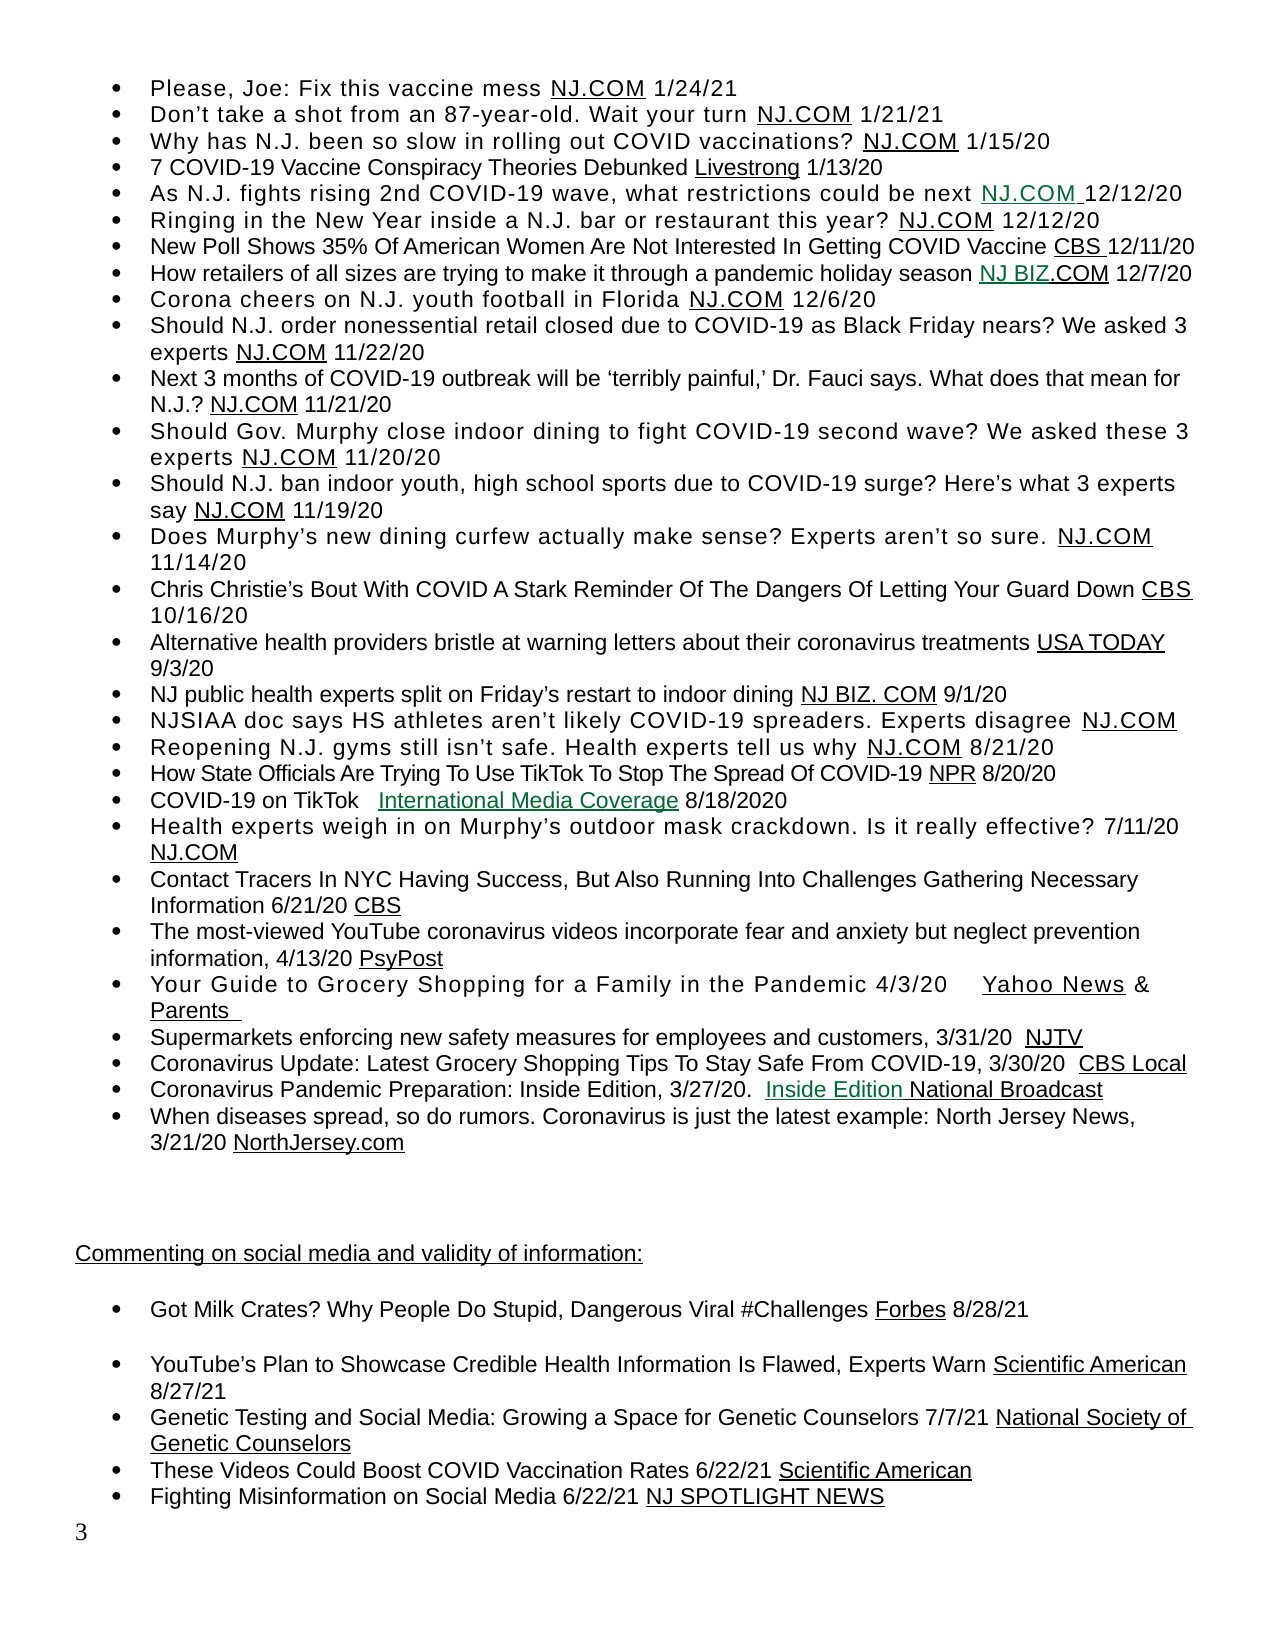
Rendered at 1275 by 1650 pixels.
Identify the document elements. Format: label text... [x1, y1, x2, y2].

subtitle 7 COVID-19 Vaccine Conspiracy Theories Debunked Livestrong 1/13/20 [112, 154, 1200, 180]
subtitle Ringing in the New Year inside a N.J. bar or restaurant this year? NJ.COM 12/12/20 [112, 207, 1200, 233]
subtitle Should N.J. order nonessential retail closed due to COVID-19 as Black Friday nears? We asked 3 experts NJ.COM 11/22/20 [112, 312, 1200, 365]
subtitle Fighting Misinformation on Social Media 6/22/21 NJ SPOTLIGHT NEWS [112, 1483, 1200, 1509]
subtitle Please, Joe: Fix this vaccine mess NJ.COM 1/24/21 [112, 75, 1200, 101]
subtitle Health experts weigh in on Murphy’s outdoor mask crackdown. Is it really effective? 7/11/20 NJ.COM [112, 813, 1200, 866]
subtitle New Poll Shows 35% Of American Women Are Not Interested In Getting COVID Vaccine CBS 12/11/20 [112, 233, 1200, 259]
subtitle Your Guide to Grocery Shopping for a Family in the Pandemic 4/3/20 Yahoo News & Parents [112, 971, 1200, 1024]
subtitle When diseases spread, so do rumors. Coronavirus is just the latest example: North Jersey News, 3/21/20 NorthJersey.com [112, 1103, 1200, 1156]
subtitle Reopening N.J. gyms still isn’t safe. Health experts tell us why NJ.COM 8/21/20 [112, 734, 1200, 760]
subtitle Chris Christie’s Bout With COVID A Stark Reminder Of The Dangers Of Letting Your Guard Down CBS 10/16/20 [112, 576, 1200, 628]
subtitle Next 3 months of COVID-19 outbreak will be ‘terribly painful,’ Dr. Fauci says. What does that mean for N.J.? NJ.COM 11/21/20 [112, 365, 1200, 418]
subtitle Coronavirus Pandemic Preparation: Inside Edition, 3/27/20. Inside Edition National Broadcast [765, 1076, 1200, 1103]
subtitle Should N.J. ban indoor youth, high school sports due to COVID-19 surge? Here’s what 3 experts say NJ.COM 11/19/20 [112, 470, 1200, 523]
subtitle Corona cheers on N.J. youth football in Florida NJ.COM 12/6/20 [112, 286, 1200, 312]
list Got Milk Crates? Why People Do Stupid, Dangerous Viral #Challenges Forbes 8/28/21 [112, 1296, 1200, 1322]
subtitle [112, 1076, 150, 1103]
subtitle Coronavirus Update: Latest Grocery Shopping Tips To Stay Safe From COVID-19, 3/30/20 CBS Local [112, 1050, 1200, 1076]
subtitle Should Gov. Murphy close indoor dining to fight COVID-19 second wave? We asked these 3 experts NJ.COM 11/20/20 [112, 418, 1200, 470]
subtitle Supermarkets enforcing new safety measures for employees and customers, 3/31/20 NJTV [112, 1024, 1200, 1050]
subtitle COVID-19 on TikTok International Media Coverage 8/18/2020 [112, 787, 1200, 813]
subtitle These Videos Could Boost COVID Vaccination Rates 6/22/21 Scientific American [112, 1457, 1200, 1483]
subtitle Alternative health providers bristle at warning letters about their coronavirus treatments USA TODAY 9/3/20 [112, 628, 1200, 681]
subtitle How retailers of all sizes are trying to make it through a pandemic holiday season NJ BIZ.COM 12/7/20 [112, 259, 1200, 286]
subtitle How State Officials Are Trying To Use TikTok To Stop The Spread Of COVID-19 NPR 8/20/20 [112, 760, 1200, 787]
subtitle NJ public health experts split on Friday’s restart to indoor dining NJ BIZ. COM 9/1/20 [112, 681, 1200, 707]
subtitle Genetic Testing and Social Media: Growing a Space for Genetic Counselors 7/7/21 National Society of Genetic Counselors [112, 1404, 1200, 1457]
subtitle NJSIAA doc says HS athletes aren’t likely COVID-19 spreaders. Experts disagree NJ.COM [112, 707, 1200, 734]
text Commenting on social media and validity of information: [75, 1240, 1200, 1267]
subtitle YouTube’s Plan to Showcase Credible Health Information Is Flawed, Experts Warn Scientific American 8/27/21 [112, 1351, 1200, 1404]
subtitle The most-viewed YouTube coronavirus videos incorporate fear and anxiety but neglect prevention information, 4/13/20 PsyPost [112, 918, 1200, 971]
subtitle Why has N.J. been so slow in rolling out COVID vaccinations? NJ.COM 1/15/20 [112, 128, 1200, 154]
subtitle Don’t take a shot from an 87-year-old. Wait your turn NJ.COM 1/21/21 [112, 101, 1200, 128]
subtitle As N.J. fights rising 2nd COVID-19 wave, what restrictions could be next NJ.COM 12/12/20 [112, 180, 1200, 207]
subtitle Does Murphy’s new dining curfew actually make sense? Experts aren’t so sure. NJ.COM 11/14/20 [112, 523, 1200, 576]
subtitle Contact Tracers In NYC Having Success, But Also Running Into Challenges Gathering Necessary Information 6/21/20 CBS [112, 866, 1200, 918]
